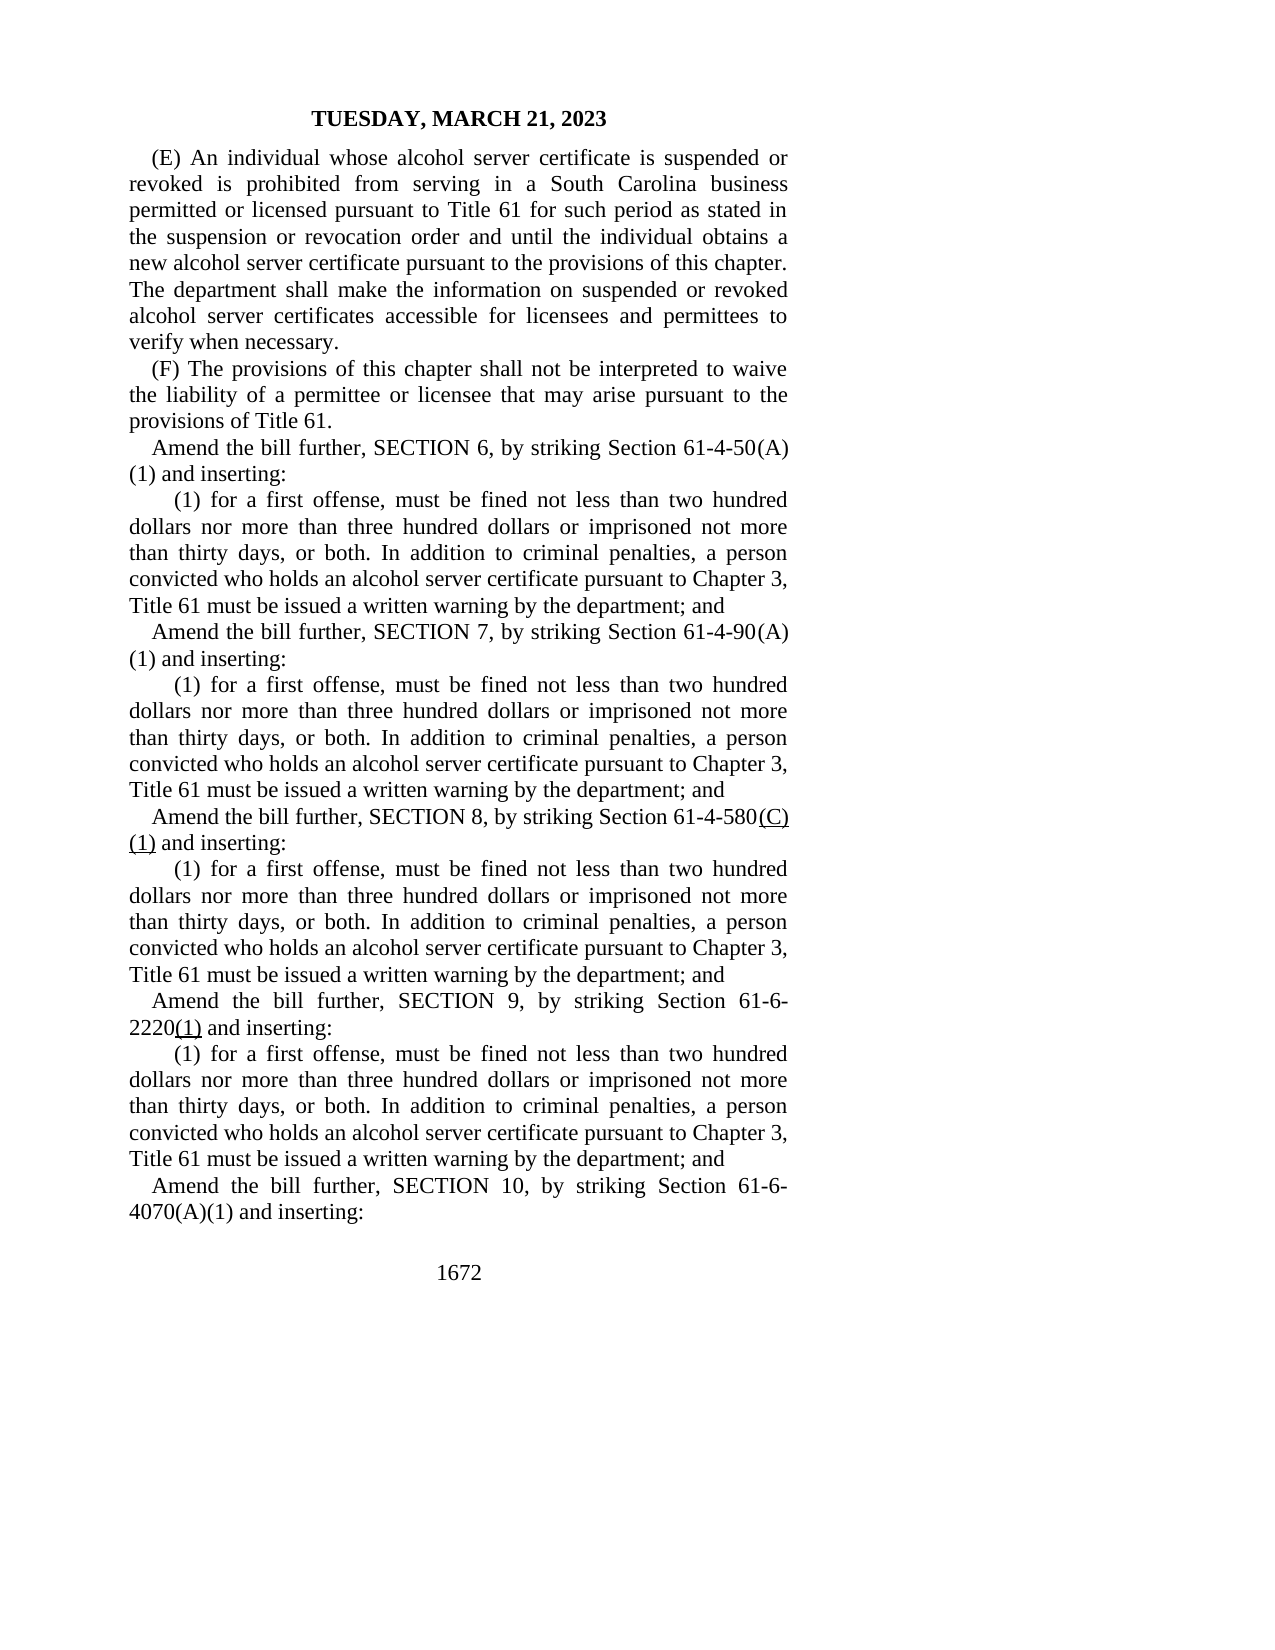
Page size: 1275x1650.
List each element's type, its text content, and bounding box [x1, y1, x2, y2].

text Amend the bill further, SECTION 8, by striking Section 61-4-580(C)(1) and inserting: [129, 803, 789, 855]
text Amend the bill further, SECTION 10, by striking Section 61-6-4070(A)(1) and inserting: [129, 1172, 789, 1224]
text Amend the bill further, SECTION 7, by striking Section 61-4-90(A)(1) and inserting: [129, 618, 789, 671]
text Amend the bill further, SECTION 9, by striking Section 61-6-2220(1) and inserting: [129, 987, 789, 1040]
text Amend the bill further, SECTION 6, by striking Section 61-4-50(A)(1) and inserting: [129, 434, 789, 486]
